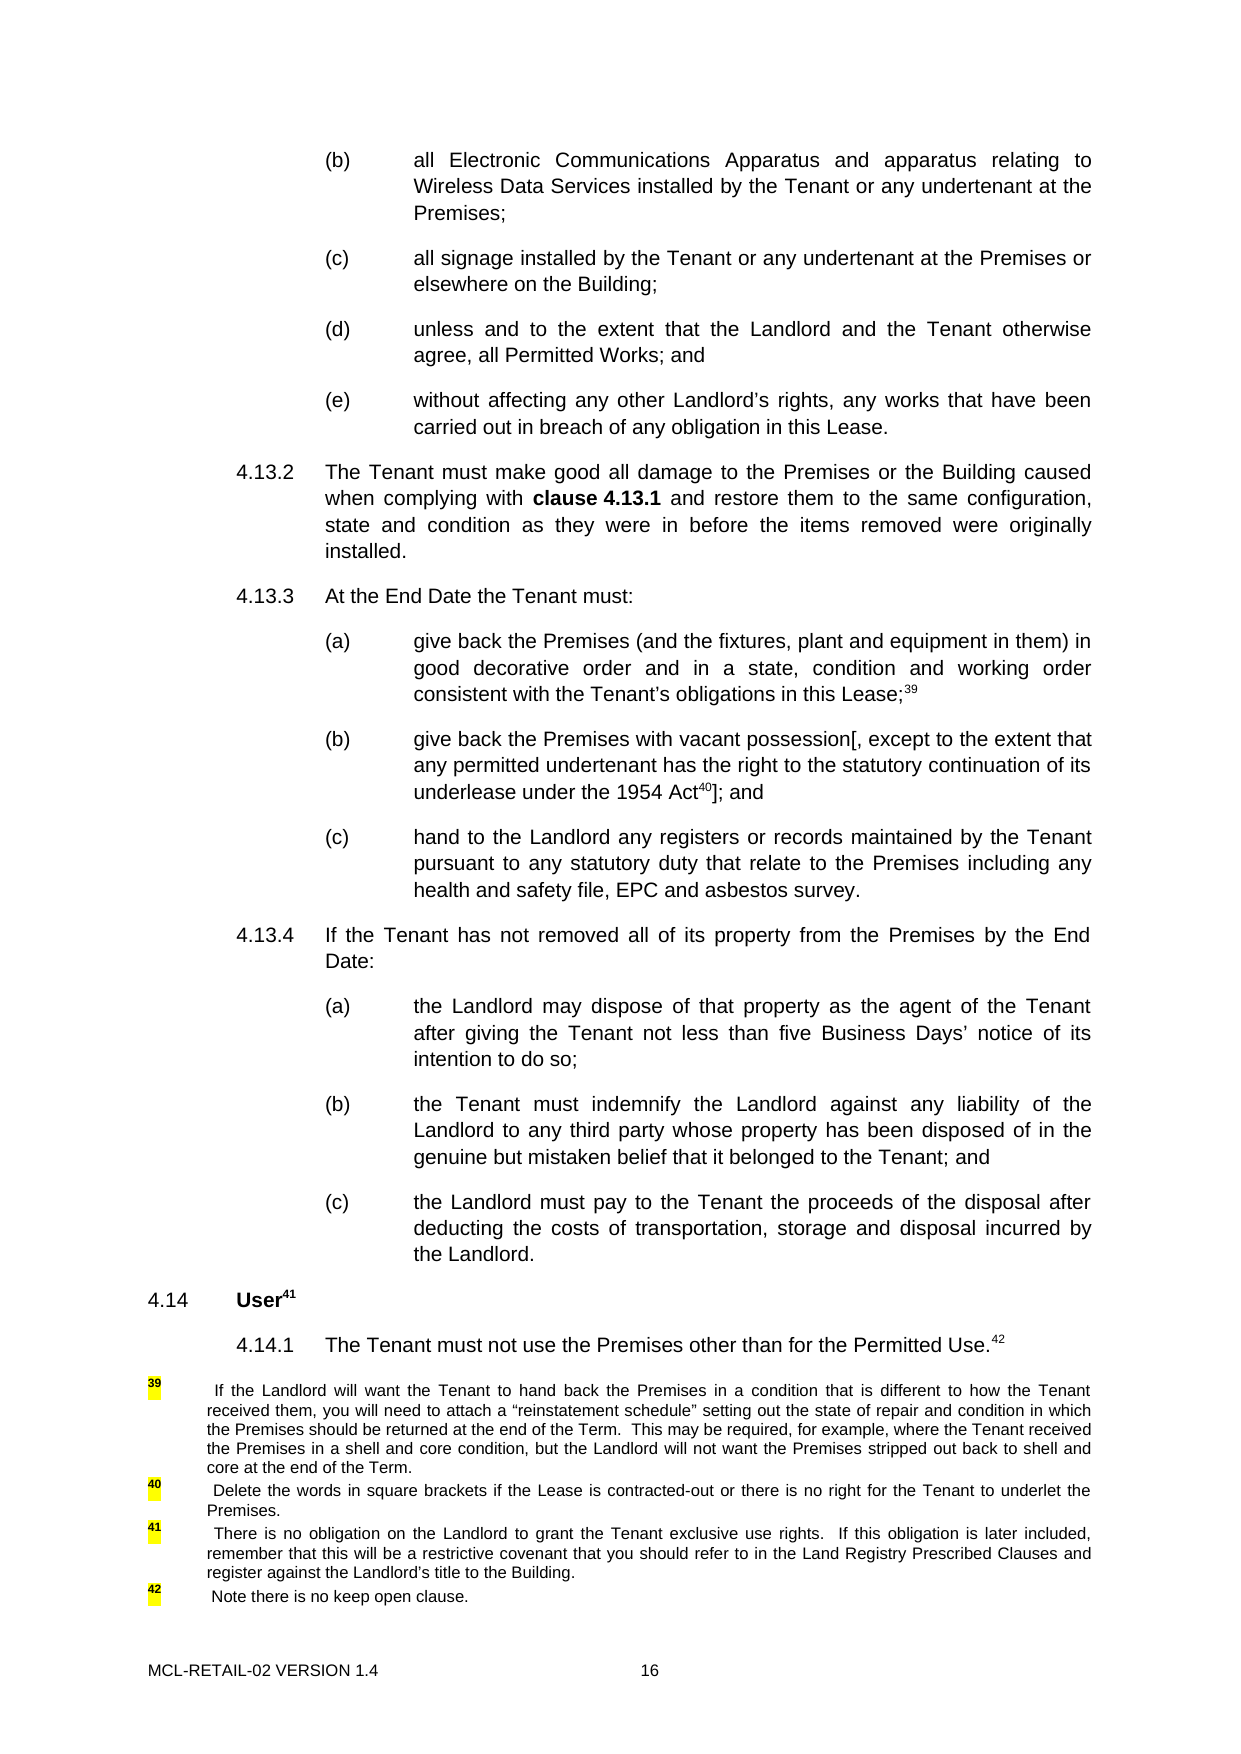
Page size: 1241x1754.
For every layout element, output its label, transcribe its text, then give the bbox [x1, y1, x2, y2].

subtitle the Landlord must pay to the Tenant the proceeds of the disposal after deducting the costs of transportation, storage and disposal incurred by the Landlord. [325, 1189, 1093, 1266]
subtitle all Electronic Communications Apparatus and apparatus relating to Wireless Data Services installed by the Tenant or any undertenant at the Premises; [325, 148, 1093, 224]
subtitle give back the Premises with vacant possession[, except to the extent that any permitted undertenant has the right to the statutory continuation of its underlease under the 1954 Act]; and [325, 727, 1093, 803]
subtitle unless and to the extent that the Landlord and the Tenant otherwise agree, all Permitted Works; and [325, 317, 1093, 367]
subtitle The Tenant must make good all damage to the Premises or the Building caused when complying with clause 4.13.1 and restore them to the same configuration, state and condition as they were in before the items removed were originally installed. [236, 460, 1093, 563]
subtitle the Tenant must indemnify the Landlord against any liability of the Landlord to any third party whose property has been disposed of in the genuine but mistaken belief that it belonged to the Tenant; and [325, 1092, 1093, 1168]
subtitle If the Tenant has not removed all of its property from the Premises by the End Date: [236, 922, 1093, 973]
subtitle without affecting any other Landlord’s rights, any works that have been carried out in breach of any obligation in this Lease. [325, 388, 1093, 439]
subtitle the Landlord may dispose of that property as the agent of the Tenant after giving the Tenant not less than five Business Days’ notice of its intention to do so; [325, 994, 1093, 1071]
subtitle At the End Date the Tenant must: [236, 584, 1093, 608]
subtitle The Tenant must not use the Premises other than for the Permitted Use. [236, 1332, 1093, 1356]
subtitle give back the Premises (and the fixtures, plant and equipment in them) in good decorative order and in a state, condition and working order consistent with the Tenant’s obligations in this Lease; [325, 629, 1093, 706]
subtitle User [148, 1287, 1093, 1311]
subtitle hand to the Landlord any registers or records maintained by the Tenant pursuant to any statutory duty that relate to the Premises including any health and safety file, EPC and asbestos survey. [325, 825, 1093, 901]
subtitle all signage installed by the Tenant or any undertenant at the Premises or elsewhere on the Building; [325, 245, 1093, 296]
